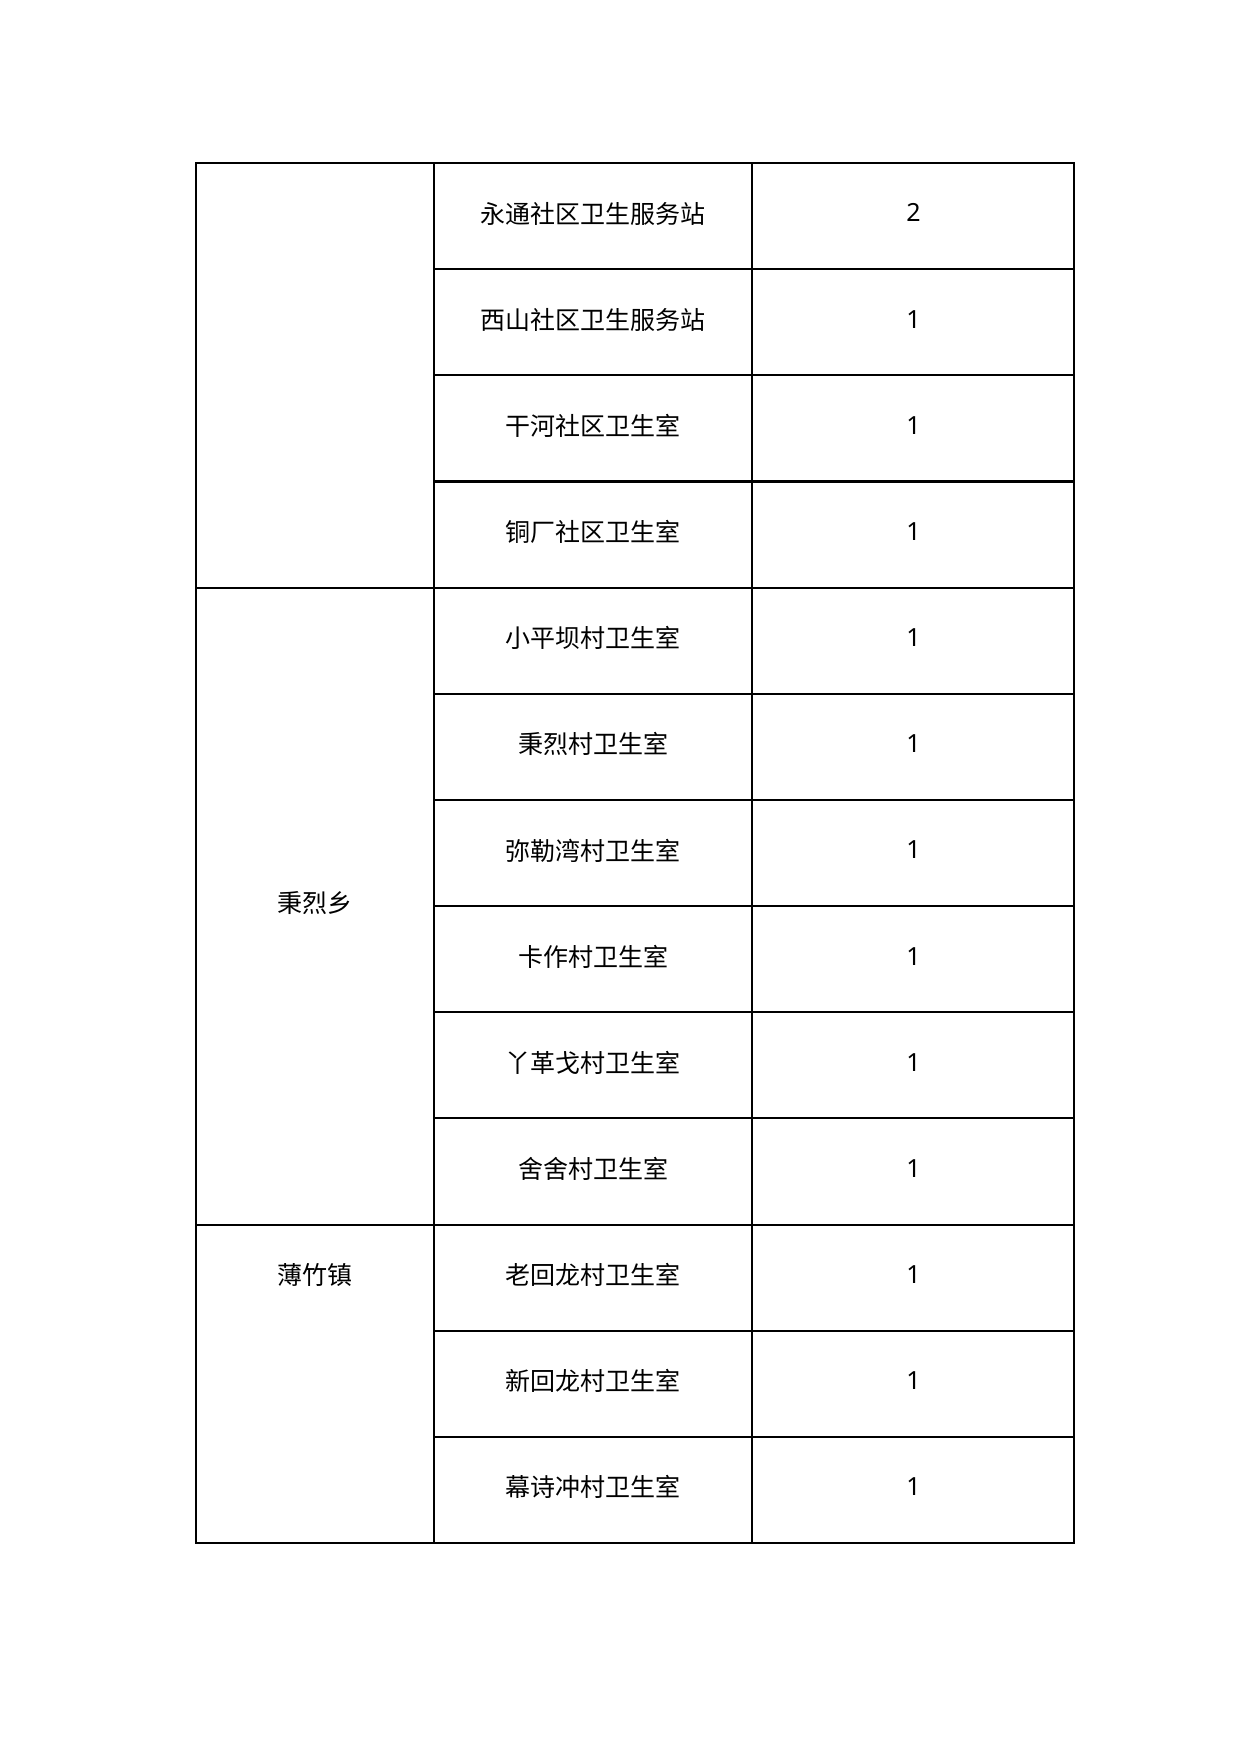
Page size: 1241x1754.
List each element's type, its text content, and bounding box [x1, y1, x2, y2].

table_cell 1 [753, 1226, 1073, 1329]
table_cell 2 [753, 164, 1073, 268]
table_cell 弥勒湾村卫生室 [435, 801, 751, 905]
table_cell 1 [753, 483, 1073, 587]
table_cell 1 [753, 1013, 1073, 1117]
table_cell 铜厂社区卫生室 [435, 483, 751, 587]
table_cell 卡作村卫生室 [435, 907, 751, 1011]
table_cell 秉烈乡 [197, 589, 433, 1223]
table_cell 1 [753, 1119, 1073, 1223]
table_cell 1 [753, 801, 1073, 905]
table_cell 永通社区卫生服务站 [435, 164, 751, 268]
table_cell 幕诗冲村卫生室 [435, 1438, 751, 1542]
table_cell 干河社区卫生室 [435, 376, 751, 480]
table_cell 新回龙村卫生室 [435, 1332, 751, 1436]
table_cell 1 [753, 695, 1073, 799]
table_cell 薄竹镇 [197, 1226, 433, 1542]
table_cell 舍舍村卫生室 [435, 1119, 751, 1223]
table_cell 小平坝村卫生室 [435, 589, 751, 693]
table_cell 1 [753, 1438, 1073, 1542]
table_cell 1 [753, 907, 1073, 1011]
table_cell 1 [753, 270, 1073, 374]
table_cell 1 [753, 589, 1073, 693]
table_cell 丫革戈村卫生室 [435, 1013, 751, 1117]
table_cell 老回龙村卫生室 [435, 1226, 751, 1329]
table_cell 秉烈村卫生室 [435, 695, 751, 799]
table_cell 1 [753, 376, 1073, 480]
table_cell 1 [753, 1332, 1073, 1436]
table_cell 西山社区卫生服务站 [435, 270, 751, 374]
